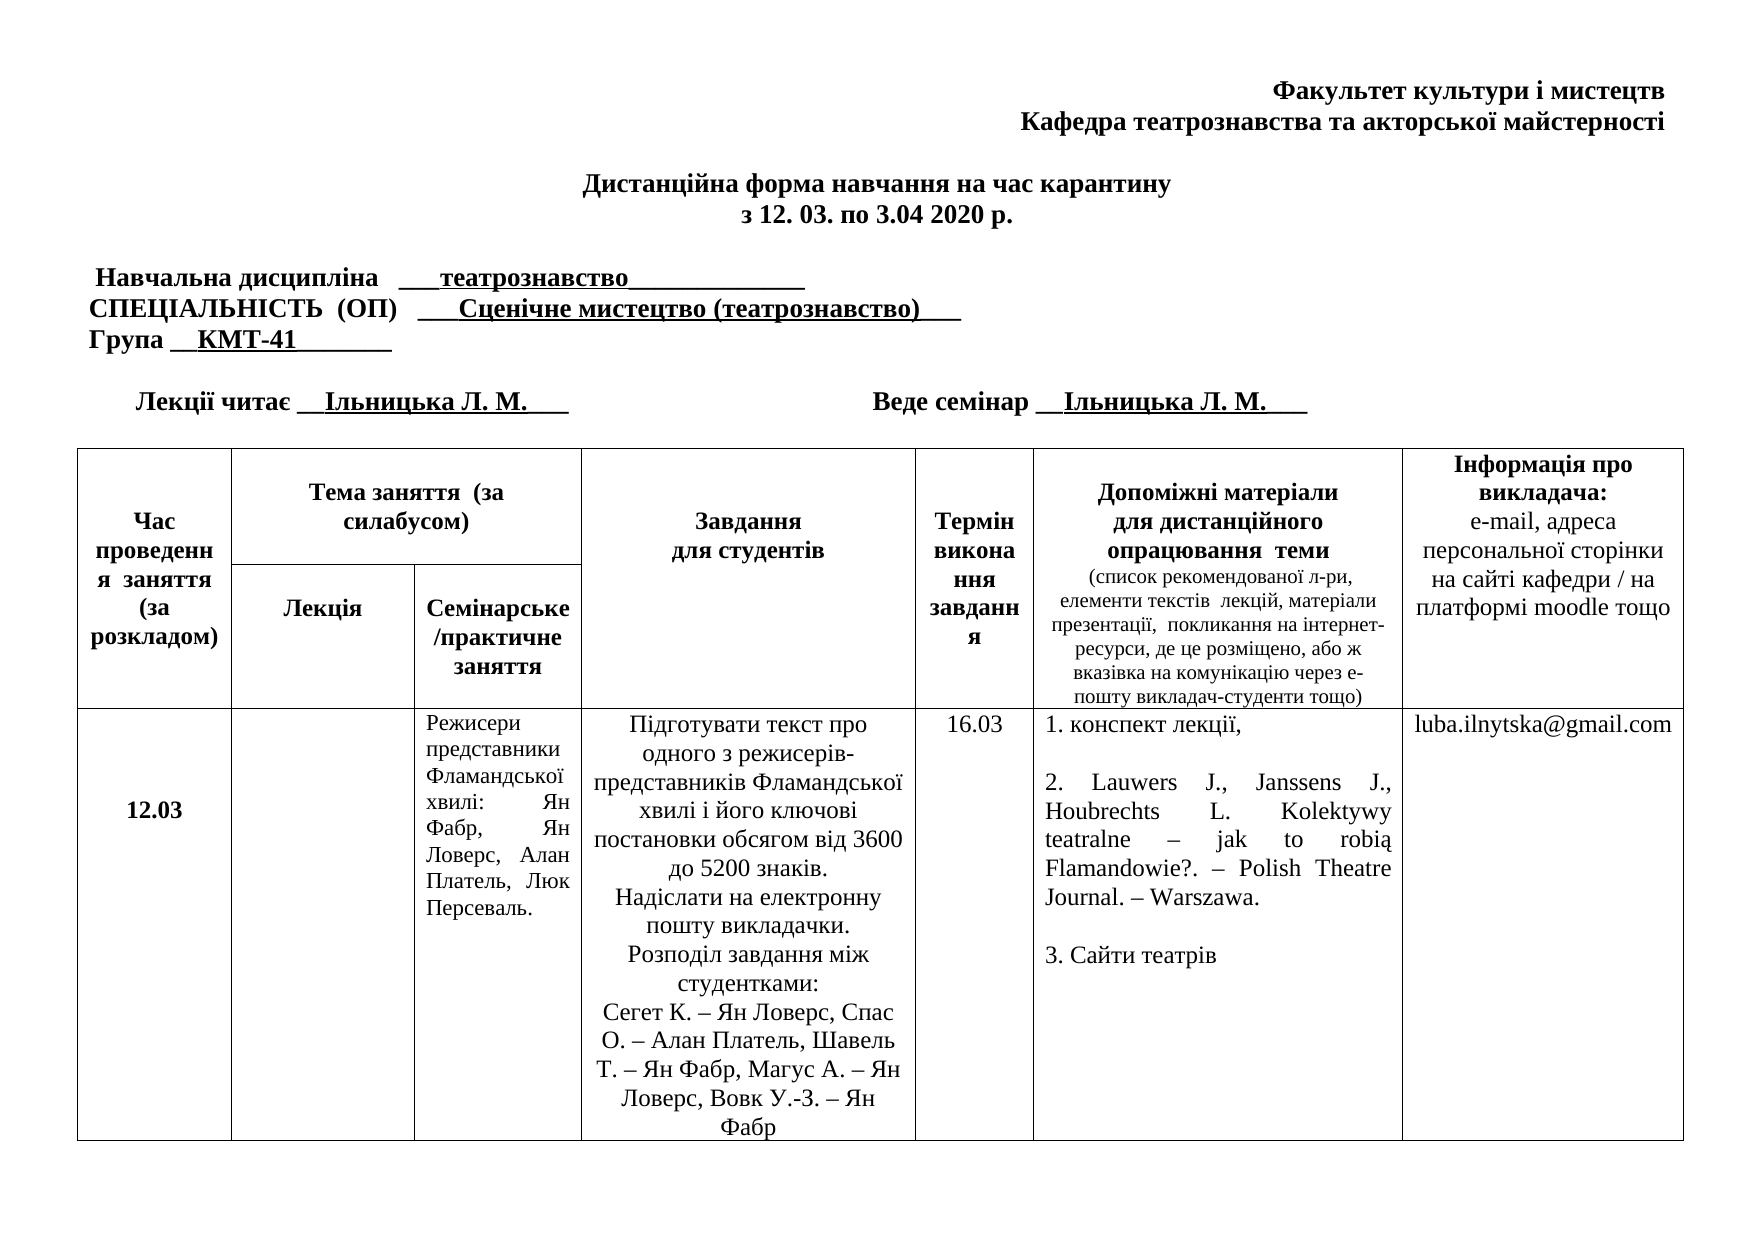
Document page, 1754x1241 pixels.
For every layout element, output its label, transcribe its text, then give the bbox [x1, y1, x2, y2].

table_cell [232, 709, 414, 1140]
text Факультет культури і мистецтв [88, 74, 1665, 105]
table_cell Лекція [232, 565, 414, 708]
table_header Завдання для студентів [582, 449, 915, 708]
text Навчальна дисципліна ___театрознавство_____________ [88, 261, 1665, 292]
text Група __КМТ-41_______ [88, 323, 1665, 354]
text з 12. 03. по 3.04 2020 р. [88, 198, 1665, 229]
text Лекції читає __Ільницька Л. М.___ Веде семінар __Ільницька Л. М.___ [88, 385, 1665, 416]
table_header Термін виконання завдання [916, 449, 1033, 708]
text Дистанційна форма навчання на час карантину [88, 167, 1665, 198]
table_cell Режисери представники Фламандської хвилі: Ян Фабр, Ян Ловерс, Алан Платель, Люк Персеваль. [415, 709, 581, 1140]
table_cell Підготувати текст про одного з режисерів-представників Фламандської хвилі і його ключові постановки обсягом від 3600 до 5200 знаків. Надіслати на електронну пошту викладачки. Розподіл завдання між студентками: Сегет К. – Ян Ловерс, Спас О. – Алан Платель, Шавель Т. – Ян Фабр, Магус А. – Ян Ловерс, Вовк У.-З. – Ян Фабр [582, 709, 915, 1140]
table_cell 1. конспект лекції, 2. Lauwers J., Janssens J., Houbrechts L. Kolektywy teatralne – jak to robią Flamandowie?. – Polish Theatre Journal. – Warszawa. 3. Сайти театрів [1034, 709, 1402, 1140]
table_header Тема заняття (за силабусом) [232, 449, 581, 564]
text Кафедра театрознавства та акторської майстерності [88, 105, 1665, 136]
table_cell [1403, 709, 1683, 1140]
table_header Інформація про викладача: e-mail, адреса персональної сторінки на сайті кафедри / на платформі moodle тощо [1403, 449, 1683, 708]
table_header Час проведення заняття (за розкладом) [78, 449, 231, 708]
table_cell 16.03 [916, 709, 1033, 1140]
table_cell Семінарське /практичне заняття [415, 565, 581, 708]
table_cell 12.03 [78, 709, 231, 1140]
table_header Допоміжні матеріали для дистанційного опрацювання теми (список рекомендованої л-ри, елементи текстів лекцій, матеріали презентації, покликання на інтернет-ресурси, де це розміщено, або ж вказівка на комунікацію через е-пошту викладач-студенти тощо) [1034, 449, 1402, 708]
text СПЕЦІАЛЬНІСТЬ (ОП) ___Сценічне мистецтво (театрознавство)___ [88, 292, 1665, 323]
